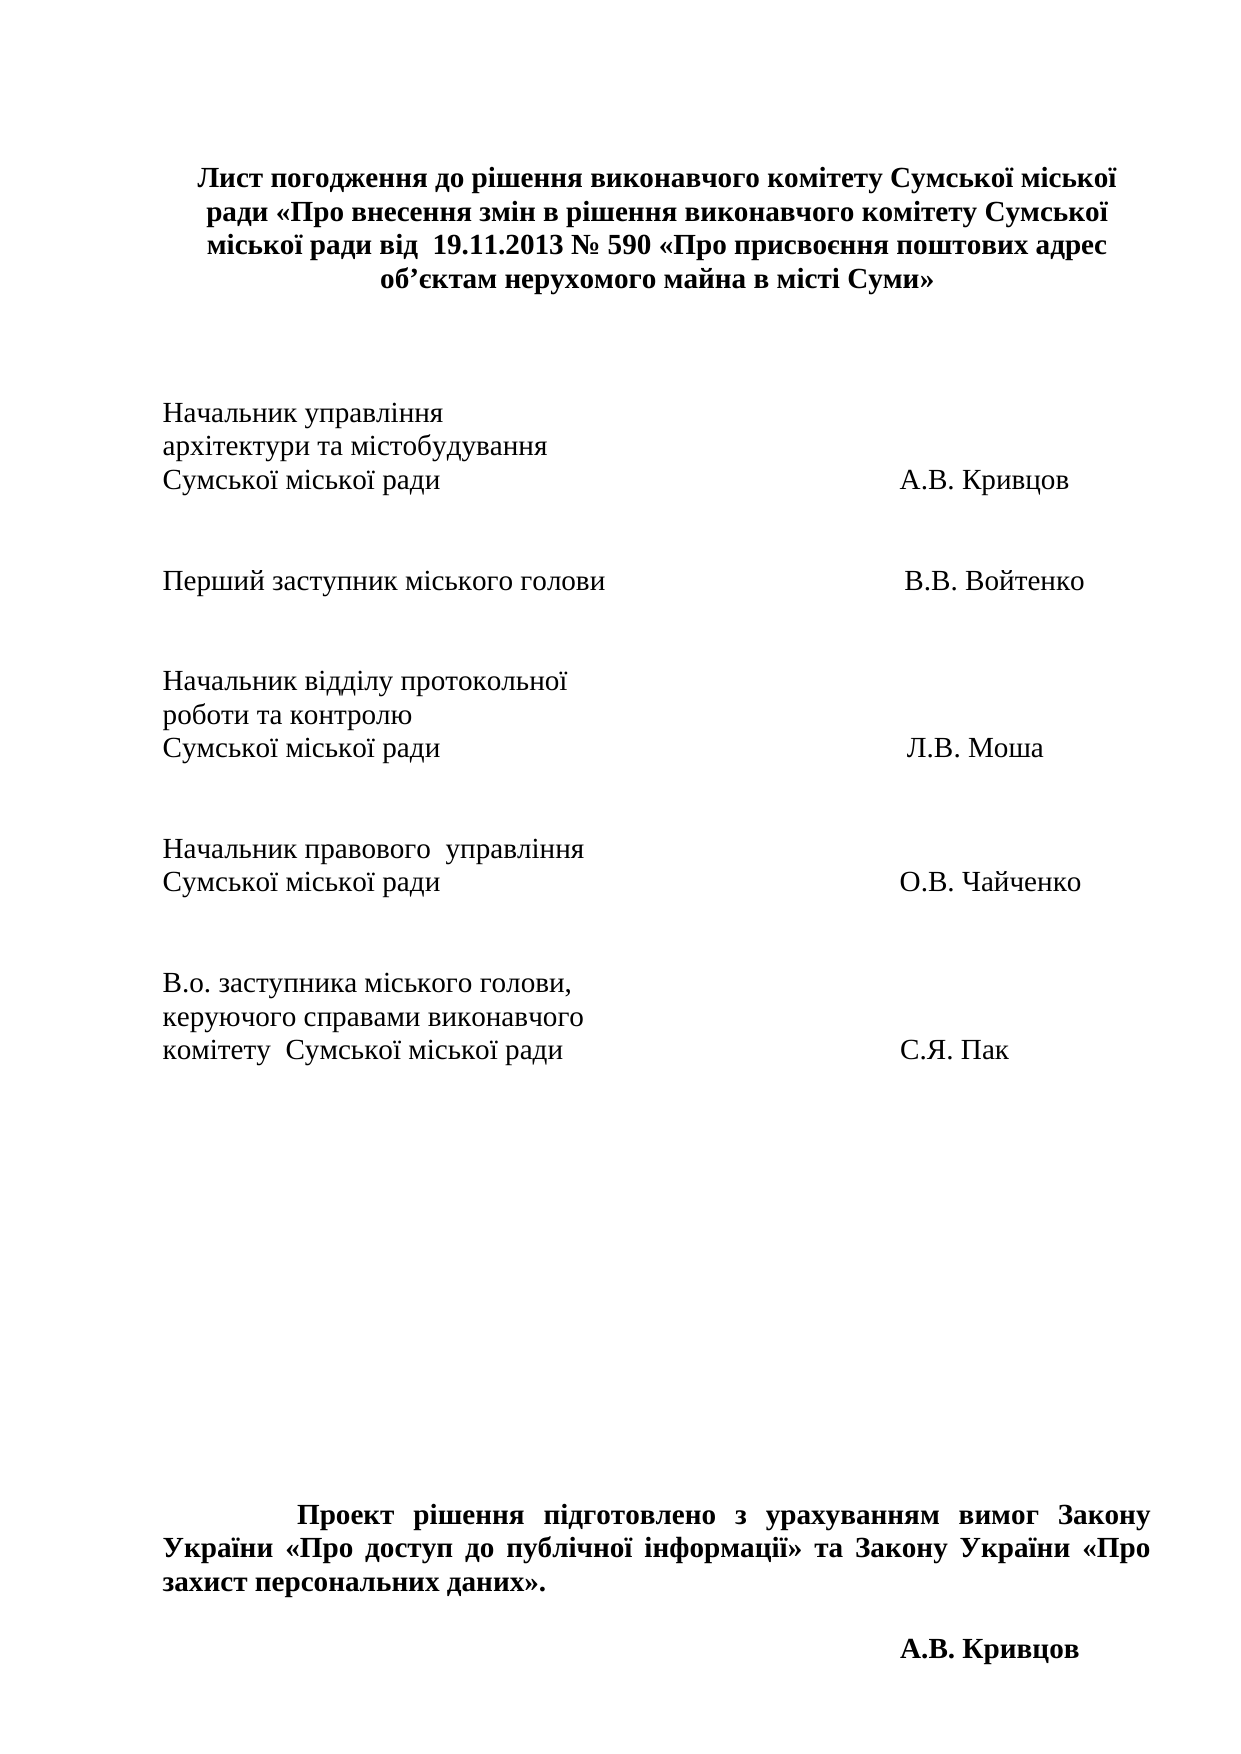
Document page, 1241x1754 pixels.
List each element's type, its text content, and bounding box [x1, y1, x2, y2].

text Начальник управління [162, 395, 1152, 428]
text Начальник правового управління [162, 831, 1152, 864]
text Проект рішення підготовлено з урахуванням вимог Закону України «Про доступ до публічної інформації» та Закону України «Про захист персональних даних». [162, 1497, 1152, 1598]
text Перший заступник міського голови В.В. Войтенко [162, 563, 1152, 596]
text Начальник відділу протокольної [162, 663, 1152, 697]
text комітету Сумської міської ради С.Я. Пак [162, 1032, 1152, 1066]
text Сумської міської ради Л.В. Моша [162, 730, 1152, 764]
text архітектури та містобудування [162, 428, 1152, 462]
text А.В. Кривцов [162, 1631, 1152, 1665]
text Лист погодження до рішення виконавчого комітету Сумської міської ради «Про внесення змін в рішення виконавчого комітету Сумської міської ради від 19.11.2013 № 590 «Про присвоєння поштових адрес об’єктам нерухомого майна в місті Суми» [162, 160, 1152, 294]
text Сумської міської ради О.В. Чайченко [162, 864, 1152, 898]
text Сумської міської ради А.В. Кривцов [162, 462, 1152, 496]
text В.о. заступника міського голови, [162, 965, 1152, 999]
text керуючого справами виконавчого [162, 999, 1152, 1032]
text роботи та контролю [162, 697, 1152, 730]
